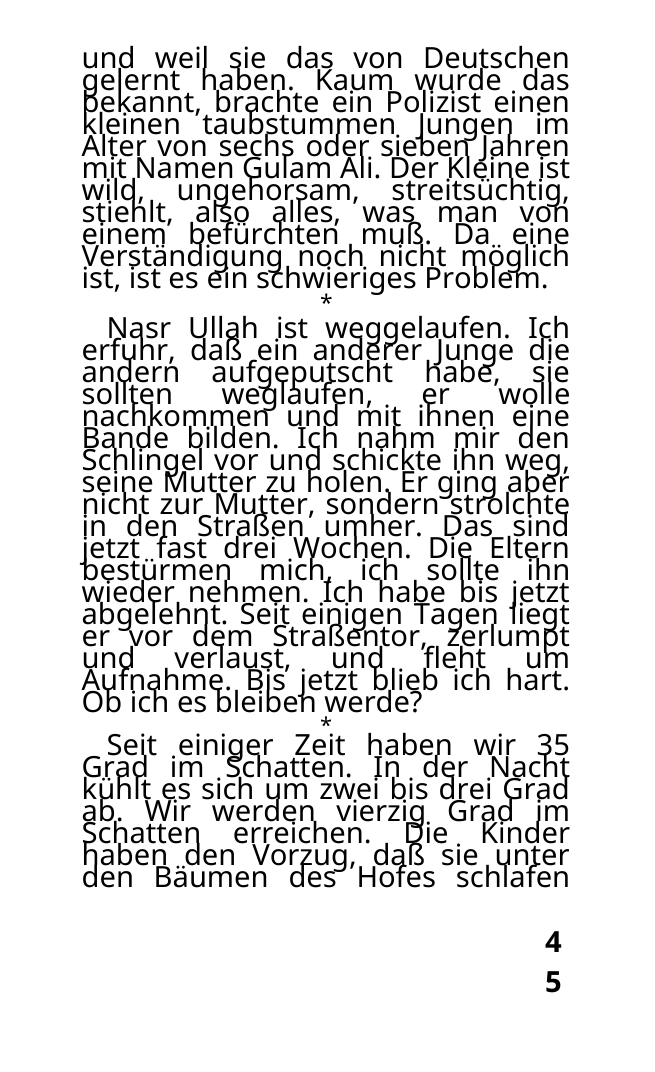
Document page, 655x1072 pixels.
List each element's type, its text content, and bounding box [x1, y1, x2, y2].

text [81, 51, 570, 293]
text Nasr Ullah ist weggelaufen. Ich erfuhr, daß ein anderer Junge die andern aufgeputscht habe, sie sollten weglaufen, er wolle nachkommen und mit ihnen eine Bande bilden. Ich nahm mir den Schlingel vor und schickte ihn weg, seine Mutter zu holen. Er ging aber nicht zur Mutter, sondern strolchte in den Straßen umher. Das sind jetzt fast drei Wochen. Die Eltern bestürmen mich, ich sollte ihn wieder nehmen. Ich habe bis jetzt abgelehnt. Seit einigen Tagen liegt er vor dem Straßentor, zerlumpt und verlaust, und fleht um Aufnahme. Bis jetzt blieb ich hart. Ob ich es bleiben werde? [81, 321, 570, 716]
text * [81, 716, 570, 738]
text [81, 738, 570, 892]
text * [81, 293, 570, 316]
